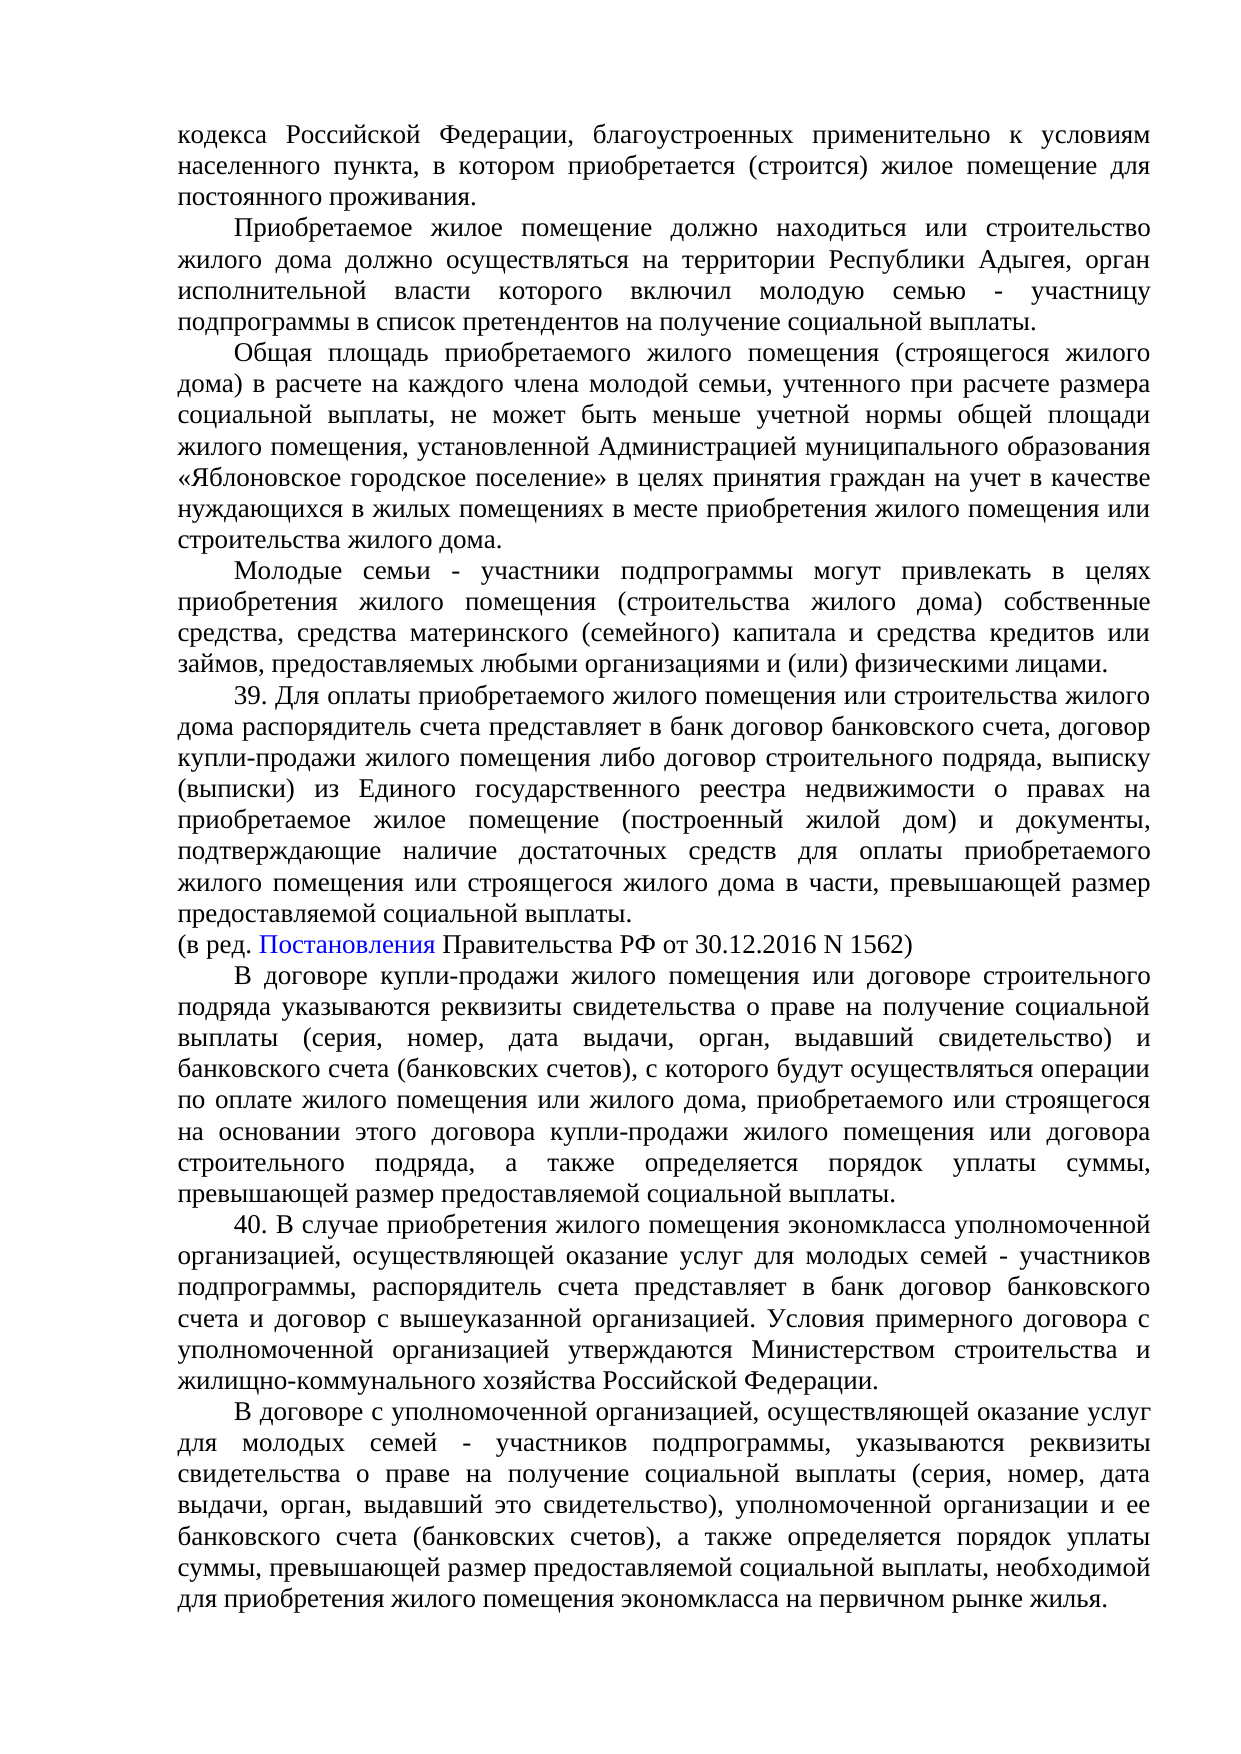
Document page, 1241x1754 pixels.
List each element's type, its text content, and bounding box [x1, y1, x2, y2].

text Приобретаемое жилое помещение должно находиться или строительство жилого дома должно осуществляться на территории Республики Адыгея, орган исполнительной власти которого включил молодую семью - участницу подпрограммы в список претендентов на получение социальной выплаты. [177, 212, 1152, 336]
text (в ред. Постановления Правительства РФ от 30.12.2016 N 1562) [177, 928, 1152, 959]
text Молодые семьи - участники подпрограммы могут привлекать в целях приобретения жилого помещения (строительства жилого дома) собственные средства, средства материнского (семейного) капитала и средства кредитов или займов, предоставляемых любыми организациями и (или) физическими лицами. [177, 554, 1152, 679]
text В договоре купли-продажи жилого помещения или договоре строительного подряда указываются реквизиты свидетельства о праве на получение социальной выплаты (серия, номер, дата выдачи, орган, выдавший свидетельство) и банковского счета (банковских счетов), с которого будут осуществляться операции по оплате жилого помещения или жилого дома, приобретаемого или строящегося на основании этого договора купли-продажи жилого помещения или договора строительного подряда, а также определяется порядок уплаты суммы, превышающей размер предоставляемой социальной выплаты. [177, 959, 1152, 1208]
text В договоре с уполномоченной организацией, осуществляющей оказание услуг для молодых семей - участников подпрограммы, указываются реквизиты свидетельства о праве на получение социальной выплаты (серия, номер, дата выдачи, орган, выдавший это свидетельство), уполномоченной организации и ее банковского счета (банковских счетов), а также определяется порядок уплаты суммы, превышающей размер предоставляемой социальной выплаты, необходимой для приобретения жилого помещения экономкласса на первичном рынке жилья. [177, 1395, 1152, 1613]
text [177, 118, 1152, 212]
text Общая площадь приобретаемого жилого помещения (строящегося жилого дома) в расчете на каждого члена молодой семьи, учтенного при расчете размера социальной выплаты, не может быть меньше учетной нормы общей площади жилого помещения, установленной Администрацией муниципального образования «Яблоновское городское поселение» в целях принятия граждан на учет в качестве нуждающихся в жилых помещениях в месте приобретения жилого помещения или строительства жилого дома. [177, 336, 1152, 554]
text 40. В случае приобретения жилого помещения экономкласса уполномоченной организацией, осуществляющей оказание услуг для молодых семей - участников подпрограммы, распорядитель счета представляет в банк договор банковского счета и договор с вышеуказанной организацией. Условия примерного договора с уполномоченной организацией утверждаются Министерством строительства и жилищно-коммунального хозяйства Российской Федерации. [177, 1208, 1152, 1395]
text 39. Для оплаты приобретаемого жилого помещения или строительства жилого дома распорядитель счета представляет в банк договор банковского счета, договор купли-продажи жилого помещения либо договор строительного подряда, выписку (выписки) из Единого государственного реестра недвижимости о правах на приобретаемое жилое помещение (построенный жилой дом) и документы, подтверждающие наличие достаточных средств для оплаты приобретаемого жилого помещения или строящегося жилого дома в части, превышающей размер предоставляемой социальной выплаты. [177, 679, 1152, 928]
